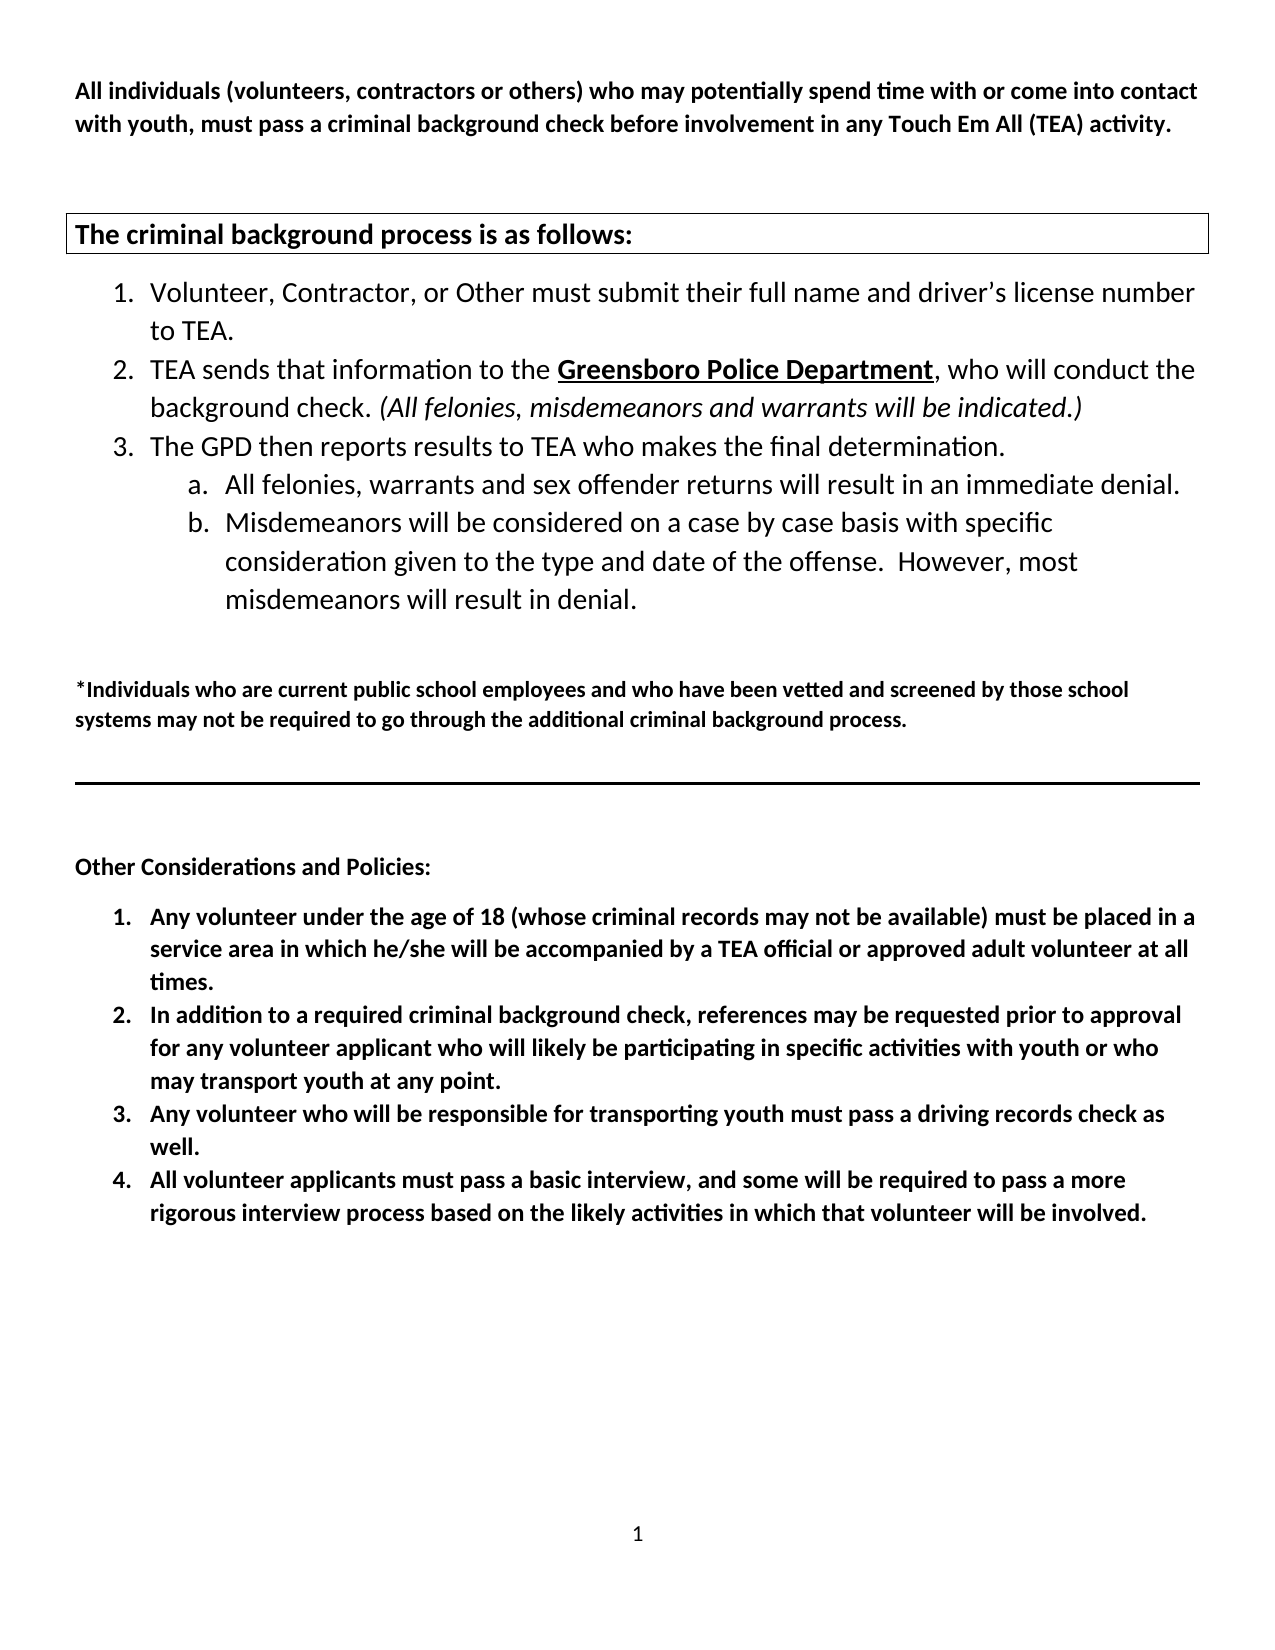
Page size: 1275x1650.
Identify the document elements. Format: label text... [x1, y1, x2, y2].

list All felonies, warrants and sex offender returns will result in an immediate denial. [187, 466, 1200, 502]
list All volunteer applicants must pass a basic interview, and some will be required to pass a more rigorous interview process based on the likely activities in which that volunteer will be involved. [112, 1164, 1200, 1227]
list Any volunteer who will be responsible for transporting youth must pass a driving records check as well. [112, 1098, 1200, 1162]
list TEA sends that information to the Greensboro Police Department, who will conduct the background check. (All felonies, misdemeanors and warrants will be indicated.) [112, 351, 1200, 425]
list Any volunteer under the age of 18 (whose criminal records may not be available) must be placed in a service area in which he/she will be accompanied by a TEA official or approved adult volunteer at all times. [112, 901, 1200, 997]
text *Individuals who are current public school employees and who have been vetted and screened by those school systems may not be required to go through the additional criminal background process. [75, 675, 1200, 733]
list The GPD then reports results to TEA who makes the final determination. [112, 428, 1200, 463]
list Volunteer, Contractor, or Other must submit their full name and driver’s license number to TEA. [112, 274, 1200, 348]
text The criminal background process is as follows: [67, 214, 1208, 253]
text All individuals (volunteers, contractors or others) who may potentially spend time with or come into contact with youth, must pass a criminal background check before involvement in any Touch Em All (TEA) activity. [75, 75, 1200, 138]
text Other Considerations and Policies: [75, 851, 1200, 882]
list Misdemeanors will be considered on a case by case basis with specific consideration given to the type and date of the offense. However, most misdemeanors will result in denial. [187, 504, 1200, 617]
list In addition to a required criminal background check, references may be requested prior to approval for any volunteer applicant who will likely be participating in specific activities with youth or who may transport youth at any point. [112, 999, 1200, 1096]
